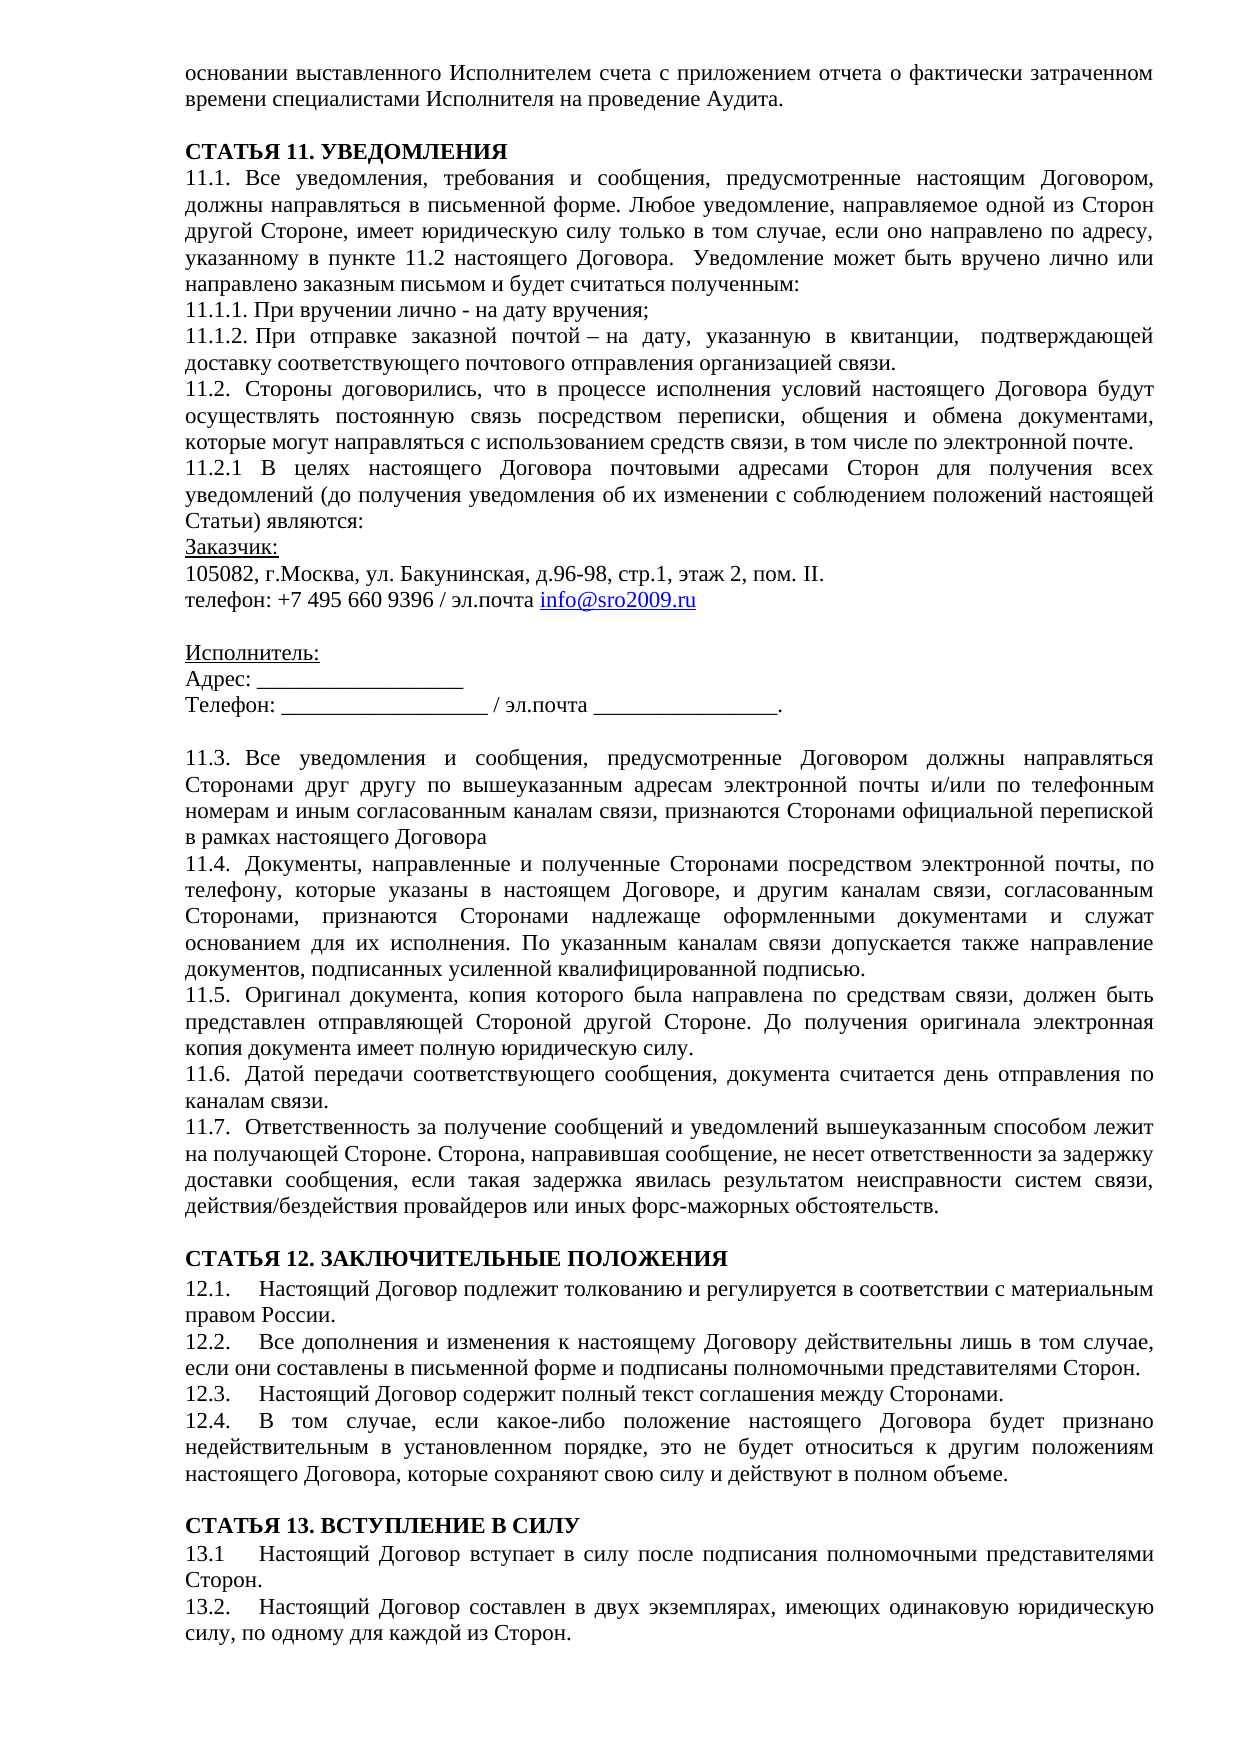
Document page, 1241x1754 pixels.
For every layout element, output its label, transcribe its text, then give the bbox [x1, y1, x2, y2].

table_cell 12.3. Настоящий Договор содержит полный текст соглашения между Сторонами. [174, 1381, 1167, 1407]
table_cell СТАТЬЯ 13. Вступление в силу [174, 1512, 1167, 1540]
table_cell 12.2. Все дополнения и изменения к настоящему Договору действительны лишь в том случае, если они составлены в письменной форме и подписаны полномочными представителями Сторон. [174, 1328, 1167, 1381]
table_cell 11.1.1. При вручении лично - на дату вручения; [174, 296, 1167, 323]
table_cell СТАТЬЯ 11. УВЕДОМЛЕНИЯ [174, 112, 1167, 164]
table_cell Заказчик: 105082, г.Москва, ул. Бакунинская, д.96-98, стр.1, этаж 2, пом. II. телефон: +7 495 660 9396 / эл.почта info@sro2009.ru [174, 534, 1167, 639]
table_cell Исполнитель: Адрес: __________________ Телефон: __________________ / эл.почта ________________. Все уведомления и сообщения, предусмотренные Договором должны направляться Сторонами друг другу по вышеуказанным адресам электронной почты и/или по телефонным номерам и иным согласованным каналам связи, признаются Сторонами официальной перепиской в рамках настоящего Договора Документы, направленные и полученные Сторонами посредством электронной почты, по телефону, которые указаны в настоящем Договоре, и другим каналам связи, согласованным Сторонами, признаются Сторонами надлежаще оформленными документами и служат основанием для их исполнения. По указанным каналам связи допускается также направление документов, подписанных усиленной квалифицированной подписью. Оригинал документа, копия которого была направлена по средствам связи, должен быть представлен отправляющей Стороной другой Стороне. До получения оригинала электронная копия документа имеет полную юридическую силу. Датой передачи соответствующего сообщения, документа считается день отправления по каналам связи. Ответственность за получение сообщений и уведомлений вышеуказанным способом лежит на получающей Стороне. Сторона, направившая сообщение, не несет ответственности за задержку доставки сообщения, если такая задержка явилась результатом неисправности систем связи, действия/бездействия провайдеров или иных форс-мажорных обстоятельств. [174, 639, 1167, 1219]
table_cell СТАТЬЯ 12. ЗАКЛЮЧИТЕЛЬНЫЕ ПОЛОЖЕНИЯ [174, 1219, 1167, 1275]
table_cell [174, 59, 1167, 112]
table_cell 11.1.2. При отправке заказной почтой – на дату, указанную в квитанции, подтверждающей доставку соответствующего почтового отправления организацией связи. [174, 323, 1167, 375]
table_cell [174, 1593, 1167, 1665]
table_cell Все уведомления, требования и сообщения, предусмотренные настоящим Договором, должны направляться в письменной форме. Любое уведомление, направляемое одной из Сторон другой Стороне, имеет юридическую силу только в том случае, если оно направлено по адресу, указанному в пункте 11.2 настоящего Договора. Уведомление может быть вручено лично или направлено заказным письмом и будет считаться полученным: [174, 165, 1167, 296]
table_cell 12.1. Настоящий Договор подлежит толкованию и регулируется в соответствии с материальным правом России. [174, 1275, 1167, 1328]
table_cell Стороны договорились, что в процессе исполнения условий настоящего Договора будут осуществлять постоянную связь посредством переписки, общения и обмена документами, которые могут направляться с использованием средств связи, в том числе по электронной почте. 11.2.1 В целях настоящего Договора почтовыми адресами Сторон для получения всех уведомлений (до получения уведомления об их изменении с соблюдением положений настоящей Статьи) являются: [174, 375, 1167, 533]
table_cell 13.1 Настоящий Договор вступает в силу после подписания полномочными представителями Сторон. [174, 1540, 1167, 1593]
table_cell 12.4. В том случае, если какое-либо положение настоящего Договора будет признано недействительным в установленном порядке, это не будет относиться к другим положениям настоящего Договора, которые сохраняют свою силу и действуют в полном объеме. [174, 1407, 1167, 1512]
